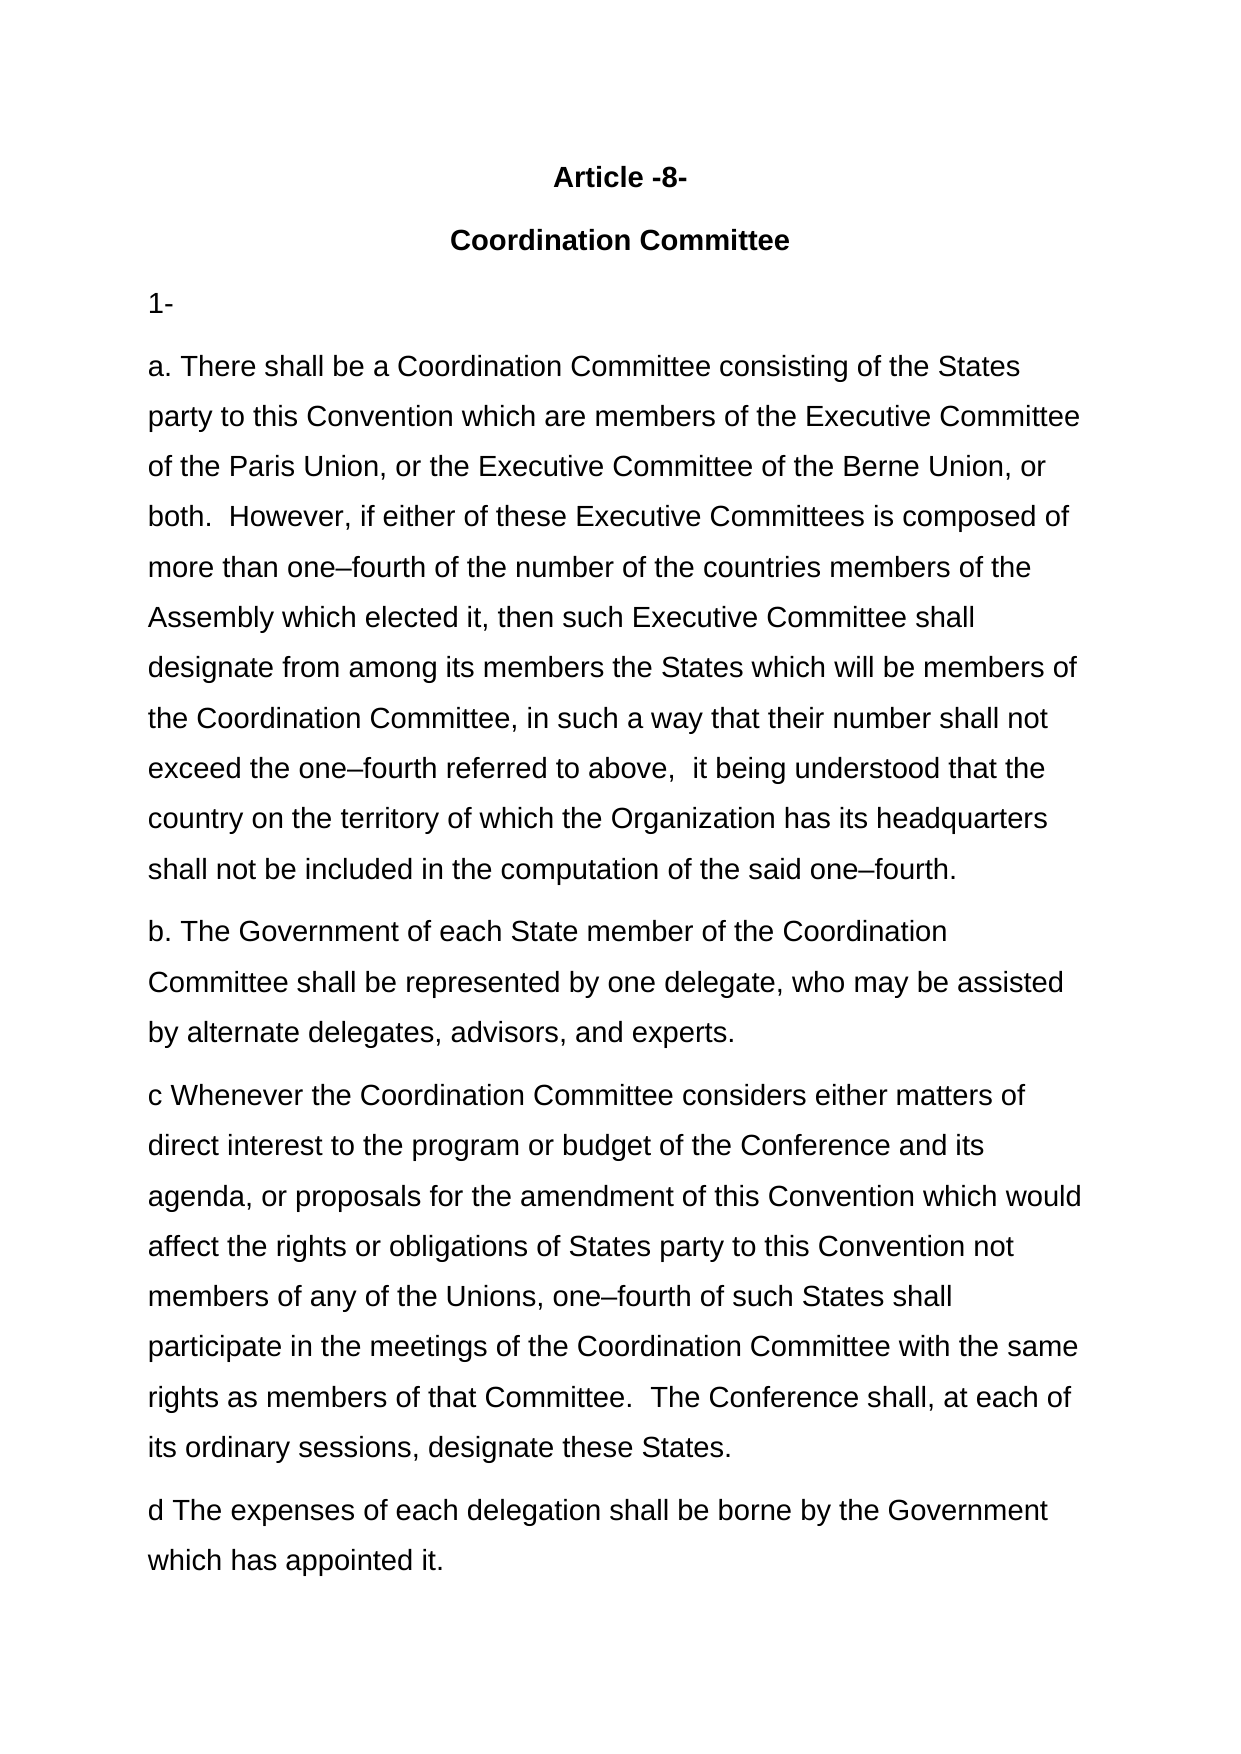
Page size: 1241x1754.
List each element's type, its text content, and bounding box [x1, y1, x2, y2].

text c Whenever the Coordination Committee considers either matters of direct interest to the program or budget of the Conference and its agenda, or proposals for the amendment of this Convention which would affect the rights or obligations of States party to this Convention not members of any of the Unions, one–fourth of such States shall participate in the meetings of the Coordination Committee with the same rights as members of that Committee. The Conference shall, at each of its ordinary sessions, designate these States. [148, 1078, 1093, 1464]
text Coordination Committee [148, 223, 1093, 256]
text a. There shall be a Coordination Committee consisting of the States party to this Convention which are members of the Executive Committee of the Paris Union, or the Executive Committee of the Berne Union, or both. However, if either of these Executive Committees is composed of more than one–fourth of the number of the countries members of the Assembly which elected it, then such Executive Committee shall designate from among its members the States which will be members of the Coordination Committee, in such a way that their number shall not exceed the one–fourth referred to above, it being understood that the country on the territory of which the Organization has its headquarters shall not be included in the computation of the said one–fourth. [148, 348, 1093, 885]
text Article -8- [148, 160, 1093, 194]
text 1- [148, 286, 1093, 319]
text b. The Government of each State member of the Coordination Committee shall be represented by one delegate, who may be assisted by alternate delegates, advisors, and experts. [148, 914, 1093, 1049]
text d The expenses of each delegation shall be borne by the Government which has appointed it. [148, 1493, 1093, 1577]
